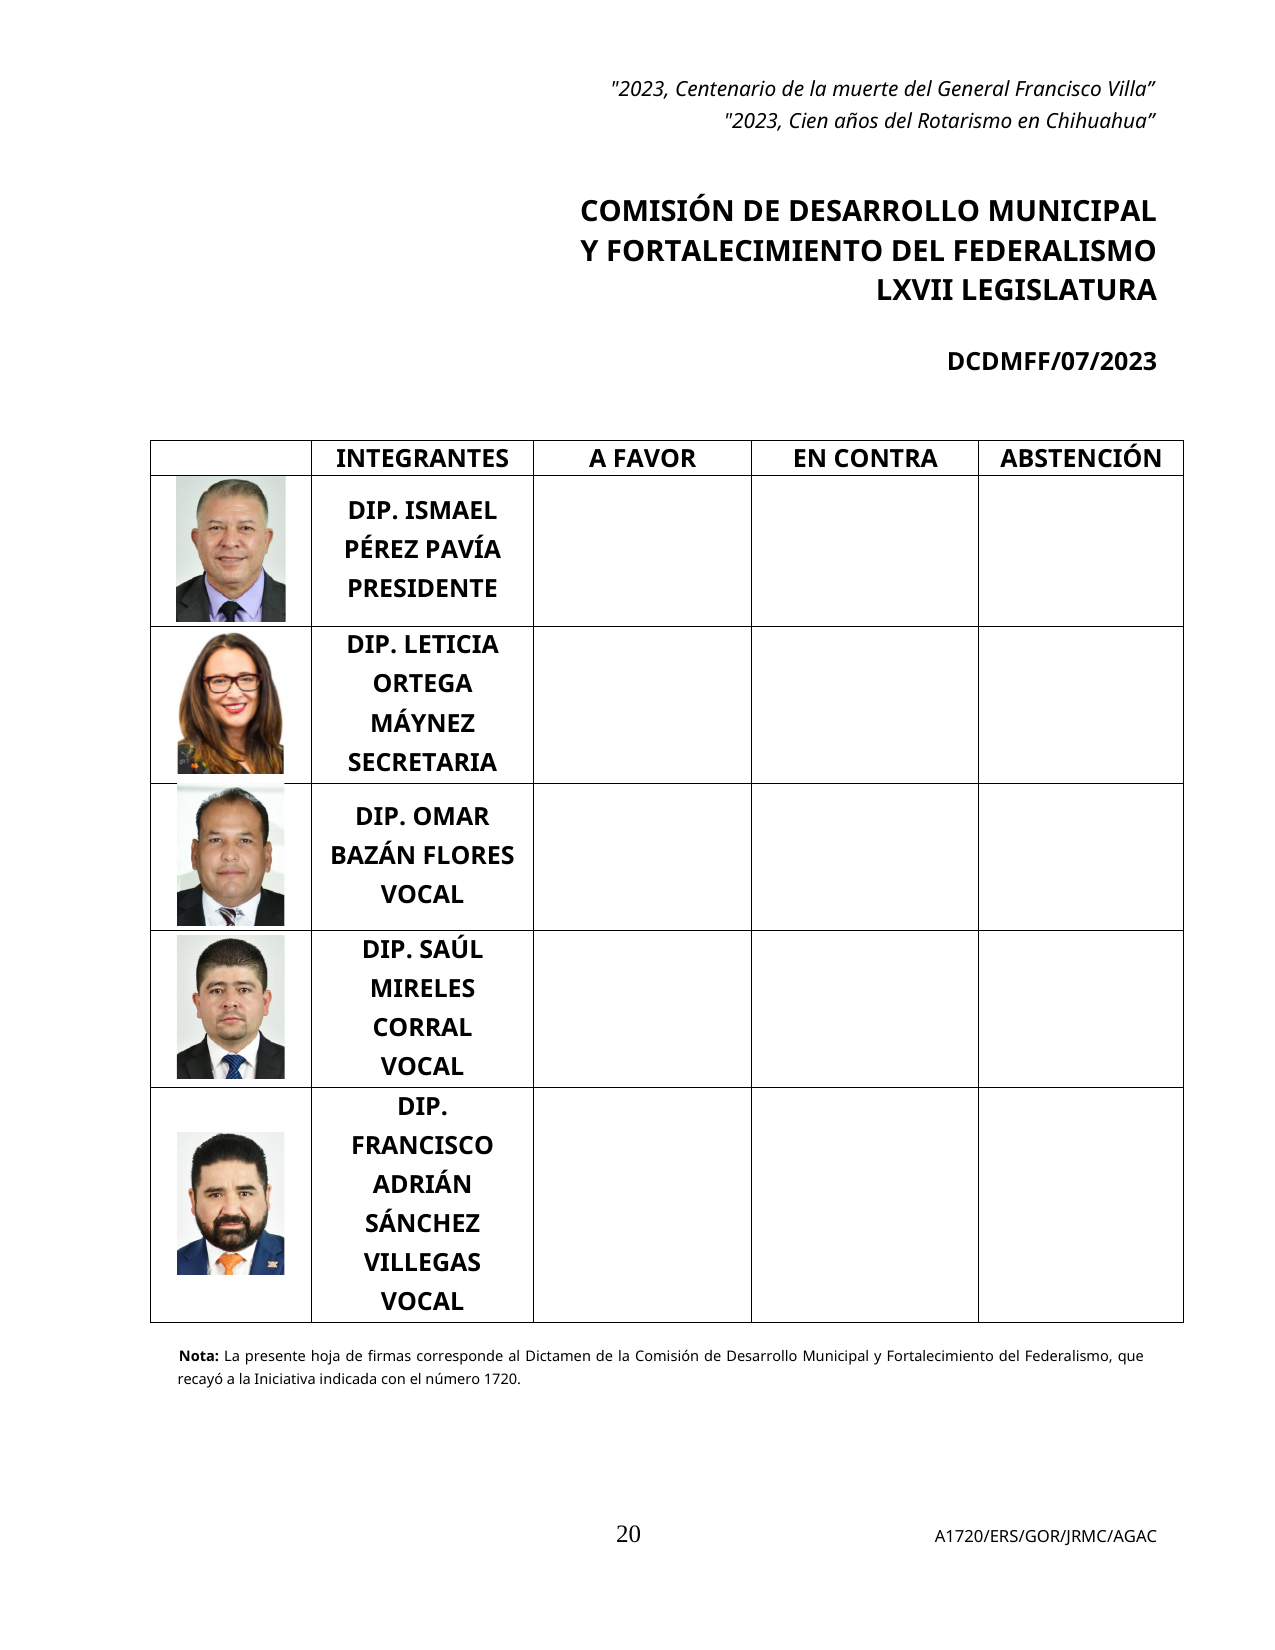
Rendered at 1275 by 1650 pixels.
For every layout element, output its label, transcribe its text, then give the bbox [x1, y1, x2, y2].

table_cell [534, 931, 751, 1087]
picture [177, 1132, 285, 1275]
table_header INTEGRANTES [312, 441, 533, 475]
table_header A FAVOR [534, 441, 751, 475]
table_cell [752, 931, 978, 1087]
table_cell [752, 476, 978, 626]
table_cell [752, 627, 978, 783]
table_cell DIP. LETICIA ORTEGA MÁYNEZ SECRETARIA [312, 627, 533, 783]
table_cell [534, 784, 751, 930]
table_cell [151, 784, 311, 930]
table_cell [752, 1088, 978, 1322]
table_cell [979, 1088, 1183, 1322]
table_cell [979, 627, 1183, 783]
table_cell [151, 931, 311, 1087]
table_header [151, 441, 311, 475]
table_cell DIP. FRANCISCO ADRIÁN SÁNCHEZ VILLEGAS VOCAL [312, 1088, 533, 1322]
picture [176, 476, 286, 622]
table_cell [534, 476, 751, 626]
picture [177, 783, 285, 926]
picture [177, 631, 284, 774]
table_cell [151, 1088, 311, 1322]
text Nota: La presente hoja de firmas corresponde al Dictamen de la Comisión de Desarrollo Municipal y Fortalecimiento del Federalismo, que recayó a la Iniciativa indicada con el número 1720. [177, 1346, 1147, 1389]
table_cell [151, 627, 311, 783]
table_cell [534, 627, 751, 783]
table_cell DIP. OMAR BAZÁN FLORES VOCAL [312, 784, 533, 930]
table_header EN CONTRA [752, 441, 978, 475]
table_header ABSTENCIÓN [979, 441, 1183, 475]
table_cell [979, 476, 1183, 626]
table_cell DIP. SAÚL MIRELES CORRAL VOCAL [312, 931, 533, 1087]
picture [176, 935, 285, 1079]
table_cell [151, 476, 311, 626]
table_cell DIP. ISMAEL PÉREZ PAVÍA PRESIDENTE [312, 476, 533, 626]
table_cell [979, 931, 1183, 1087]
table_cell [752, 784, 978, 930]
table_cell [979, 784, 1183, 930]
table_cell [534, 1088, 751, 1322]
